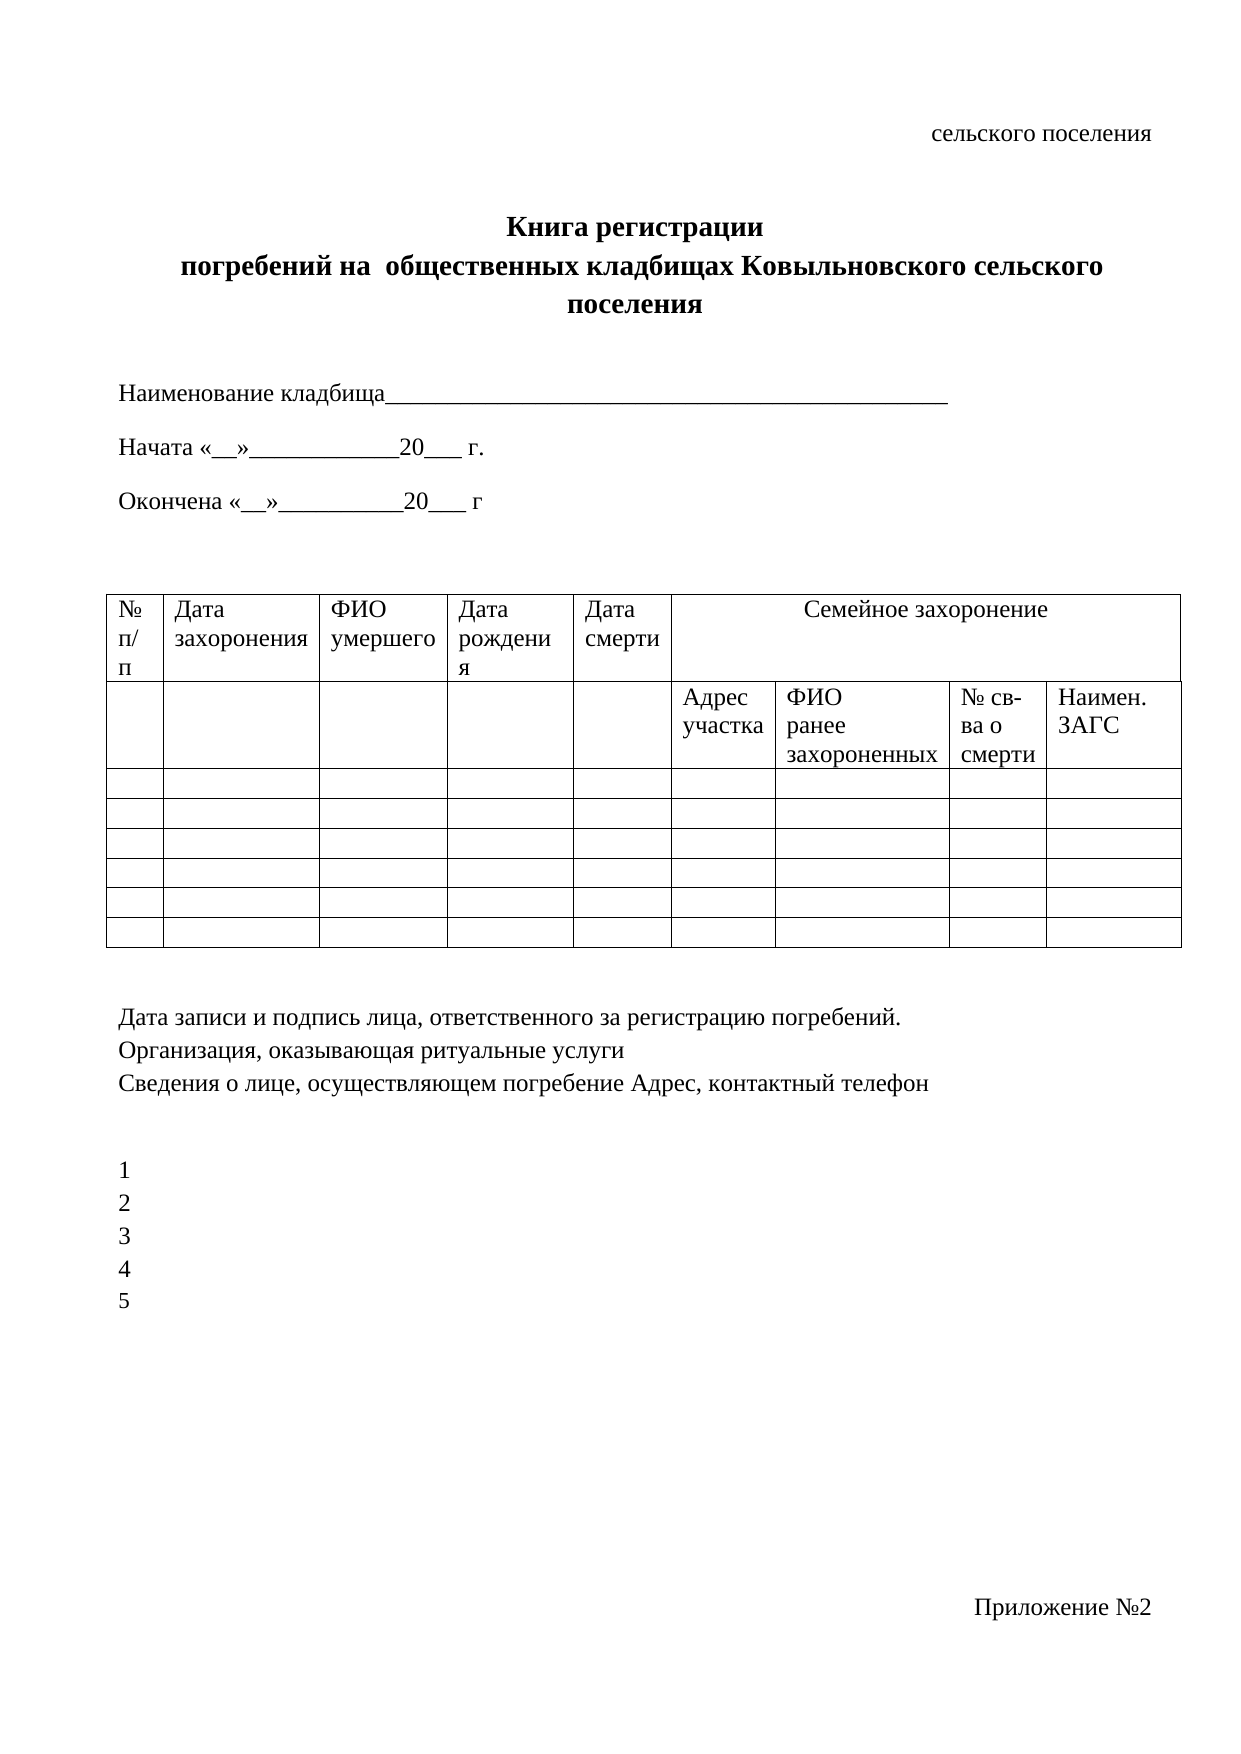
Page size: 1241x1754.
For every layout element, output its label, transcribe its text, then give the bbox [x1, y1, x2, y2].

table_cell [574, 829, 671, 857]
table_cell [107, 799, 163, 828]
table_cell [776, 888, 949, 917]
table_cell [672, 769, 775, 798]
text 4 [118, 1254, 1152, 1282]
table_cell [950, 888, 1046, 917]
table_cell [320, 799, 447, 828]
table_header Дата захоронения [164, 595, 319, 681]
table_cell [164, 769, 319, 798]
table_cell [320, 859, 447, 887]
table_cell [1047, 888, 1181, 917]
table_cell [776, 859, 949, 887]
table_cell [950, 799, 1046, 828]
table_header Дата смерти [574, 595, 671, 681]
table_cell Адрес участка [672, 682, 775, 768]
table_cell [1047, 799, 1181, 828]
table_cell [776, 769, 949, 798]
table_cell [672, 799, 775, 828]
table_cell [950, 918, 1046, 947]
table_cell [107, 888, 163, 917]
table_cell [776, 799, 949, 828]
table_cell [672, 888, 775, 917]
table_cell [574, 918, 671, 947]
text погребений на общественных кладбищах Ковыльновского сельского поселения [118, 248, 1152, 320]
table_cell [448, 918, 573, 947]
table_cell [448, 859, 573, 887]
table_cell [320, 682, 447, 768]
table_header Семейное захоронение [672, 595, 1180, 681]
text Сведения о лице, осуществляющем погребение Адрес, контактный телефон [118, 1068, 1152, 1097]
table_cell [164, 859, 319, 887]
table_cell [574, 888, 671, 917]
table_cell [776, 918, 949, 947]
table_cell [164, 918, 319, 947]
text сельского поселения [118, 118, 1152, 147]
table_cell [574, 769, 671, 798]
table_cell [448, 799, 573, 828]
table_cell [320, 769, 447, 798]
table_cell [1047, 918, 1181, 947]
table_cell [672, 829, 775, 857]
text 3 [118, 1221, 1152, 1249]
table_cell [164, 888, 319, 917]
table_cell ФИО ранее захороненных [776, 682, 949, 768]
text Организация, оказывающая ритуальные услуги [118, 1035, 1152, 1063]
table_cell [107, 859, 163, 887]
table_header Дата рождения [448, 595, 573, 681]
table_cell [574, 859, 671, 887]
table_cell [950, 859, 1046, 887]
table_cell [1047, 829, 1181, 857]
text Начата «__»____________20___ г. [118, 432, 1152, 461]
table_cell [107, 829, 163, 857]
table_cell [107, 918, 163, 947]
table_cell [164, 799, 319, 828]
table_cell [950, 829, 1046, 857]
text Окончена «__»__________20___ г [118, 486, 1152, 514]
table_cell № св-ва о смерти [950, 682, 1046, 768]
table_cell [574, 799, 671, 828]
table_cell [1047, 769, 1181, 798]
table_cell [672, 859, 775, 887]
table_cell [672, 918, 775, 947]
table_cell [320, 829, 447, 857]
text Приложение №2 [118, 1592, 1152, 1620]
table_cell Наимен. ЗАГС [1047, 682, 1181, 768]
table_header № п/п [107, 595, 163, 681]
table_cell [574, 682, 671, 768]
text Наименование кладбища_____________________________________________ [118, 378, 1152, 407]
table_cell [950, 769, 1046, 798]
table_cell [448, 769, 573, 798]
table_cell [448, 888, 573, 917]
table_cell [448, 829, 573, 857]
table_cell [107, 769, 163, 798]
text 5 [118, 1287, 1152, 1313]
text Книга регистрации [118, 209, 1152, 243]
text 2 [118, 1188, 1152, 1216]
table_cell [107, 682, 163, 768]
table_cell [776, 829, 949, 857]
table_cell [1047, 859, 1181, 887]
table_cell [164, 829, 319, 857]
table_cell [320, 918, 447, 947]
table_cell [448, 682, 573, 768]
table_cell [320, 888, 447, 917]
table_header ФИО умершего [320, 595, 447, 681]
text 1 [118, 1155, 1152, 1183]
table_cell [164, 682, 319, 768]
text Дата записи и подпись лица, ответственного за регистрацию погребений. [118, 1002, 1152, 1031]
